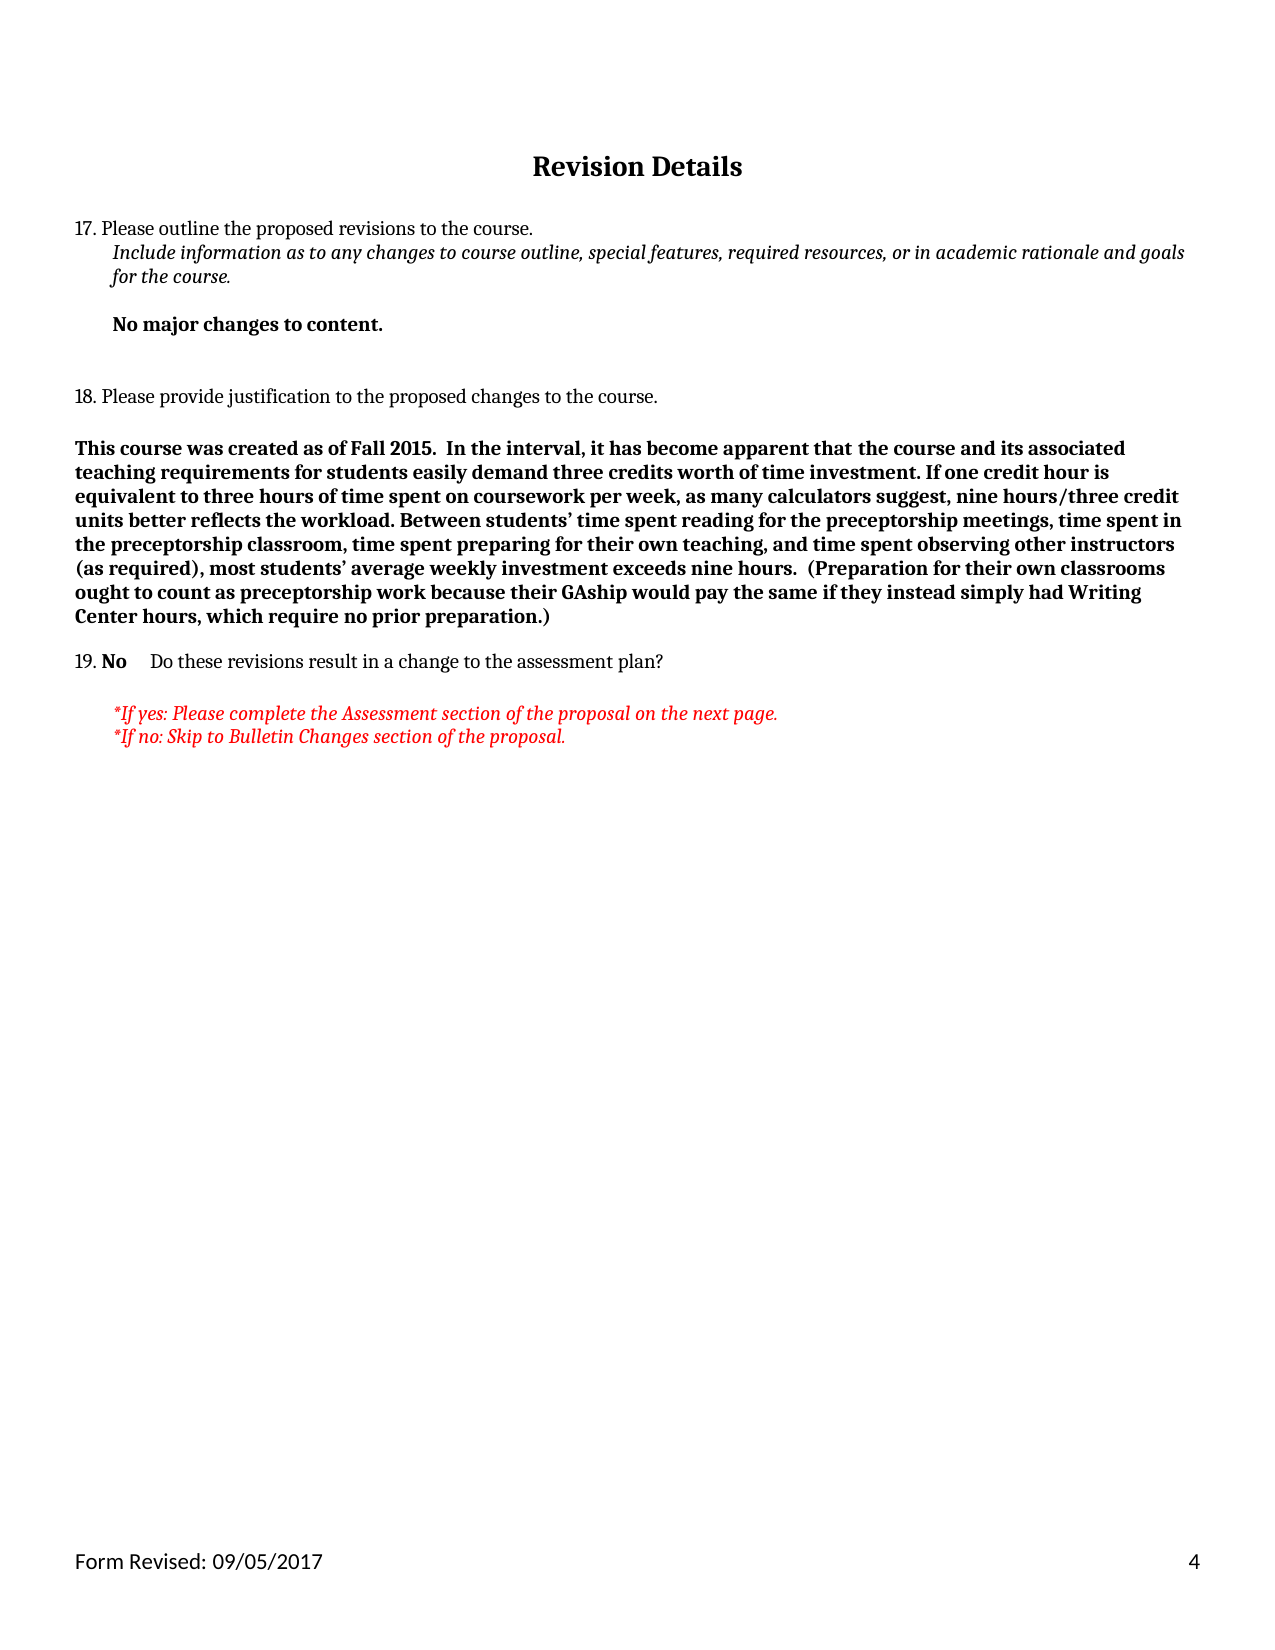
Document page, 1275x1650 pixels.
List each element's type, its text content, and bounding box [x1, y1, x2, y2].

text *If no: Skip to Bulletin Changes section of the proposal. [75, 725, 1200, 749]
text 18. Please provide justification to the proposed changes to the course. [75, 385, 1200, 409]
text 19. Do these revisions result in a change to the assessment plan? [75, 649, 1200, 673]
text *If yes: Please complete the Assessment section of the proposal on the next page. [75, 701, 1200, 725]
text Revision Details [75, 150, 1200, 183]
text Include information as to any changes to course outline, special features, required resources, or in academic rationale and goals for the course. [112, 241, 1200, 289]
text 17. Please outline the proposed revisions to the course. [75, 217, 1200, 241]
